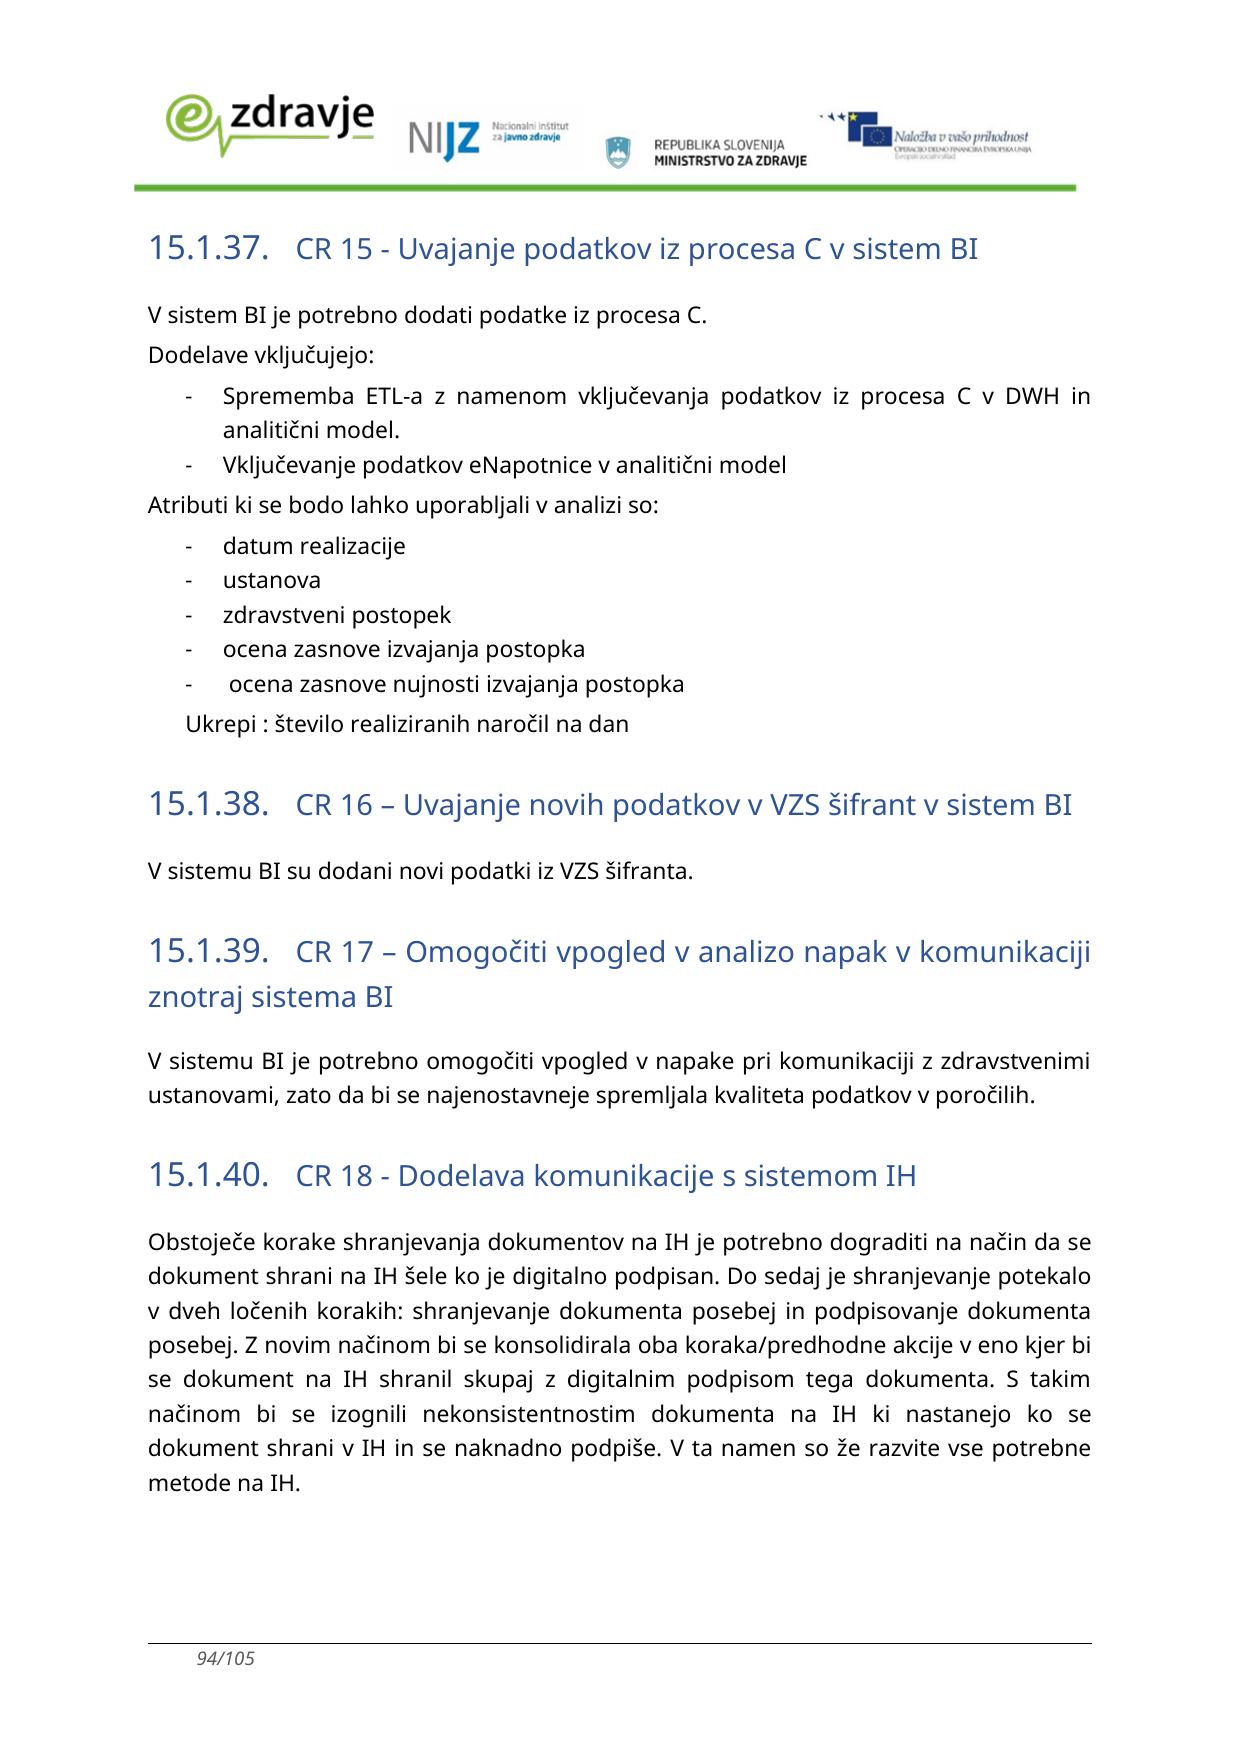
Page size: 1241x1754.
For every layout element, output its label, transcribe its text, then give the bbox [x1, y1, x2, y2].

text V sistemu BI je potrebno omogočiti vpogled v napake pri komunikaciji z zdravstvenimi ustanovami, zato da bi se najenostavneje spremljala kvaliteta podatkov v poročilih. [148, 1045, 1092, 1110]
text Atributi ki se bodo lahko uporabljali v analizi so: [148, 489, 1092, 521]
list Vključevanje podatkov eNapotnice v analitični model [185, 449, 1092, 480]
picture [597, 101, 1042, 172]
list CR 15 - Uvajanje podatkov iz procesa C v sistem BI [148, 224, 1092, 269]
text Dodelave vključujejo: [148, 339, 1092, 371]
text V sistemu BI su dodani novi podatki iz VZS šifranta. [148, 855, 1092, 886]
list CR 17 – Omogočiti vpogled v analizo napak v komunikaciji znotraj sistema BI [148, 927, 1092, 1016]
list ustanova [185, 564, 1092, 596]
picture [134, 180, 1077, 197]
text Ukrepi : število realiziranih naročil na dan [185, 708, 1092, 739]
list CR 16 – Uvajanje novih podatkov v VZS šifrant v sistem BI [148, 780, 1092, 825]
list Sprememba ETL-a z namenom vključevanja podatkov iz procesa C v DWH in analitični model. [185, 380, 1092, 446]
text V sistem BI je potrebno dodati podatke iz procesa C. [148, 299, 1092, 330]
picture [147, 80, 585, 172]
text Obstoječe korake shranjevanja dokumentov na IH je potrebno dograditi na način da se dokument shrani na IH šele ko je digitalno podpisan. Do sedaj je shranjevanje potekalo v dveh ločenih korakih: shranjevanje dokumenta posebej in podpisovanje dokumenta posebej. Z novim načinom bi se konsolidirala oba koraka/predhodne akcije v eno kjer bi se dokument na IH shranil skupaj z digitalnim podpisom tega dokumenta. S takim načinom bi se izognili nekonsistentnostim dokumenta na IH ki nastanejo ko se dokument shrani v IH in se naknadno podpiše. V ta namen so že razvite vse potrebne metode na IH. [148, 1226, 1092, 1498]
list datum realizacije [185, 530, 1092, 561]
list zdravstveni postopek [185, 599, 1092, 630]
list ocena zasnove izvajanja postopka [185, 633, 1092, 664]
list ocena zasnove nujnosti izvajanja postopka [185, 667, 1092, 699]
list CR 18 - Dodelava komunikacije s sistemom IH [148, 1151, 1092, 1196]
